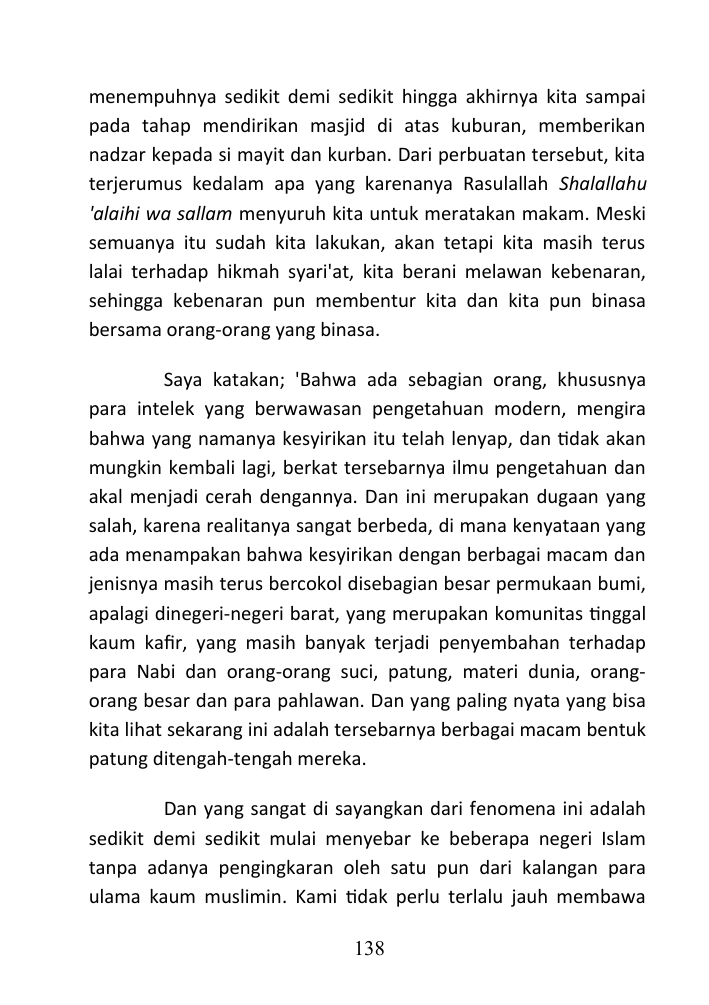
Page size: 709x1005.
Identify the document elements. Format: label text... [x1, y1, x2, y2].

text Saya katakan; 'Bahwa ada sebagian orang, khususnya para intelek yang berwawasan pengetahuan modern, mengira bahwa yang namanya kesyirikan itu telah lenyap, dan tidak akan mungkin kembali lagi, berkat tersebarnya ilmu pengetahuan dan akal menjadi cerah dengannya. Dan ini merupakan dugaan yang salah, karena realitanya sangat berbeda, di mana kenyataan yang ada menampakan bahwa kesyirikan dengan berbagai macam dan jenisnya masih terus bercokol disebagian besar permukaan bumi, apalagi dinegeri-negeri barat, yang merupakan komunitas tinggal kaum kafir, yang masih banyak terjadi penyembahan terhadap para Nabi dan orang-orang suci, patung, materi dunia, orang-orang besar dan para pahlawan. Dan yang paling nyata yang bisa kita lihat sekarang ini adalah tersebarnya berbagai macam bentuk patung ditengah-tengah mereka. [88, 366, 647, 771]
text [88, 83, 647, 342]
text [88, 796, 647, 908]
